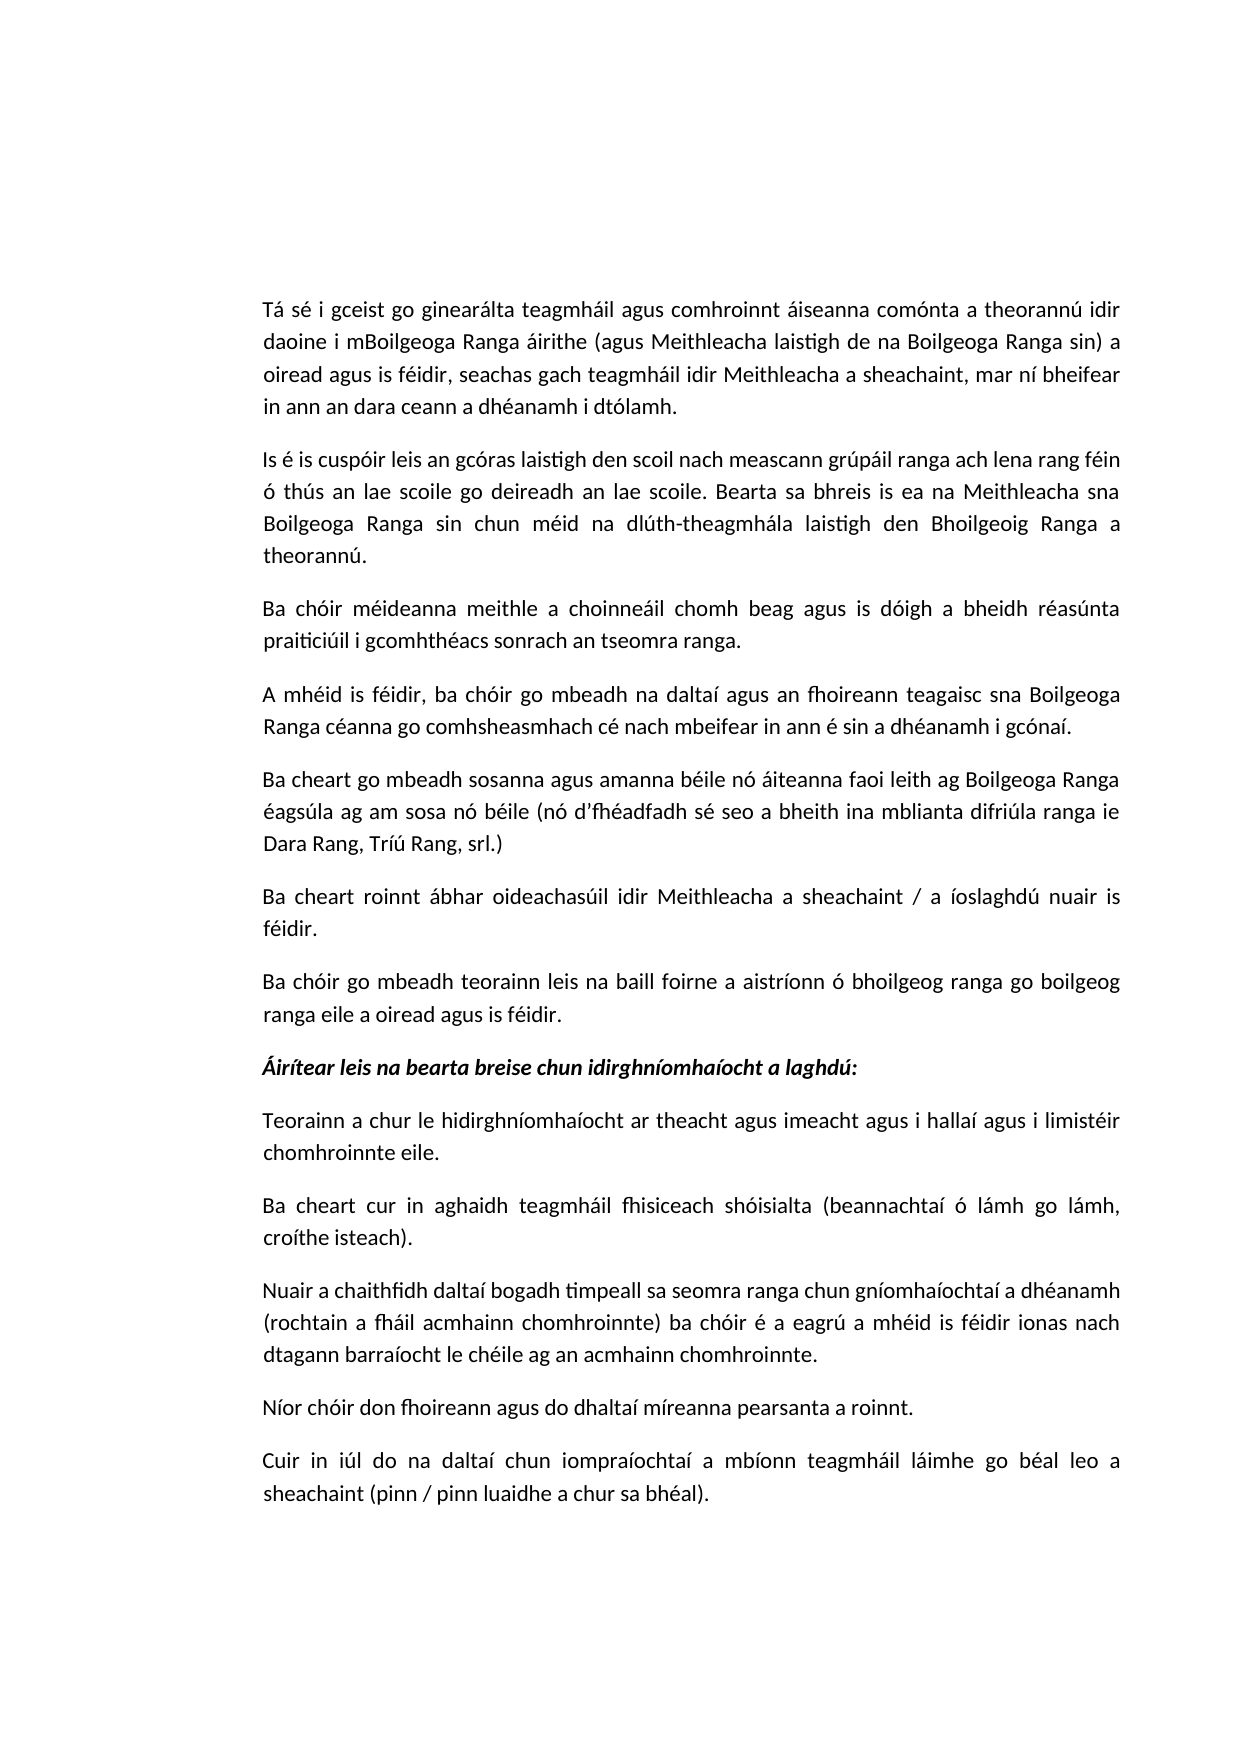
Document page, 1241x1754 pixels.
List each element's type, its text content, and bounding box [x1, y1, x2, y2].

text Ba chóir méideanna meithle a choinneáil chomh beag agus is dóigh a bheidh réasúnta praiticiúil i gcomhthéacs sonrach an tseomra ranga. [262, 594, 1122, 655]
text Teorainn a chur le hidirghníomhaíocht ar theacht agus imeacht agus i hallaí agus i limistéir chomhroinnte eile. [262, 1106, 1122, 1166]
text Tá sé i gceist go ginearálta teagmháil agus comhroinnt áiseanna comónta a theorannú idir daoine i mBoilgeoga Ranga áirithe (agus Meithleacha laistigh de na Boilgeoga Ranga sin) a oiread agus is féidir, seachas gach teagmháil idir Meithleacha a sheachaint, mar ní bheifear in ann an dara ceann a dhéanamh i dtólamh. [262, 295, 1122, 420]
text Nuair a chaithfidh daltaí bogadh timpeall sa seomra ranga chun gníomhaíochtaí a dhéanamh (rochtain a fháil acmhainn chomhroinnte) ba chóir é a eagrú a mhéid is féidir ionas nach dtagann barraíocht le chéile ag an acmhainn chomhroinnte. [262, 1276, 1122, 1368]
text Ba cheart go mbeadh sosanna agus amanna béile nó áiteanna faoi leith ag Boilgeoga Ranga éagsúla ag am sosa nó béile (nó d’fhéadfadh sé seo a bheith ina mblianta difriúla ranga ie Dara Rang, Tríú Rang, srl.) [262, 765, 1122, 857]
text Áirítear leis na bearta breise chun idirghníomhaíocht a laghdú: [262, 1053, 1122, 1081]
text Ba chóir go mbeadh teorainn leis na baill foirne a aistríonn ó bhoilgeog ranga go boilgeog ranga eile a oiread agus is féidir. [262, 967, 1122, 1028]
text A mhéid is féidir, ba chóir go mbeadh na daltaí agus an fhoireann teagaisc sna Boilgeoga Ranga céanna go comhsheasmhach cé nach mbeifear in ann é sin a dhéanamh i gcónaí. [262, 680, 1122, 740]
text Ba cheart cur in aghaidh teagmháil fhisiceach shóisialta (beannachtaí ó lámh go lámh, croíthe isteach). [262, 1191, 1122, 1251]
text Is é is cuspóir leis an gcóras laistigh den scoil nach meascann grúpáil ranga ach lena rang féin ó thús an lae scoile go deireadh an lae scoile. Bearta sa bhreis is ea na Meithleacha sna Boilgeoga Ranga sin chun méid na dlúth-theagmhála laistigh den Bhoilgeoig Ranga a theorannú. [262, 445, 1122, 569]
text Níor chóir don fhoireann agus do dhaltaí míreanna pearsanta a roinnt. [262, 1393, 1122, 1422]
text Ba cheart roinnt ábhar oideachasúil idir Meithleacha a sheachaint / a íoslaghdú nuair is féidir. [262, 882, 1122, 942]
text Cuir in iúl do na daltaí chun iompraíochtaí a mbíonn teagmháil láimhe go béal leo a sheachaint (pinn / pinn luaidhe a chur sa bhéal). [262, 1447, 1122, 1507]
